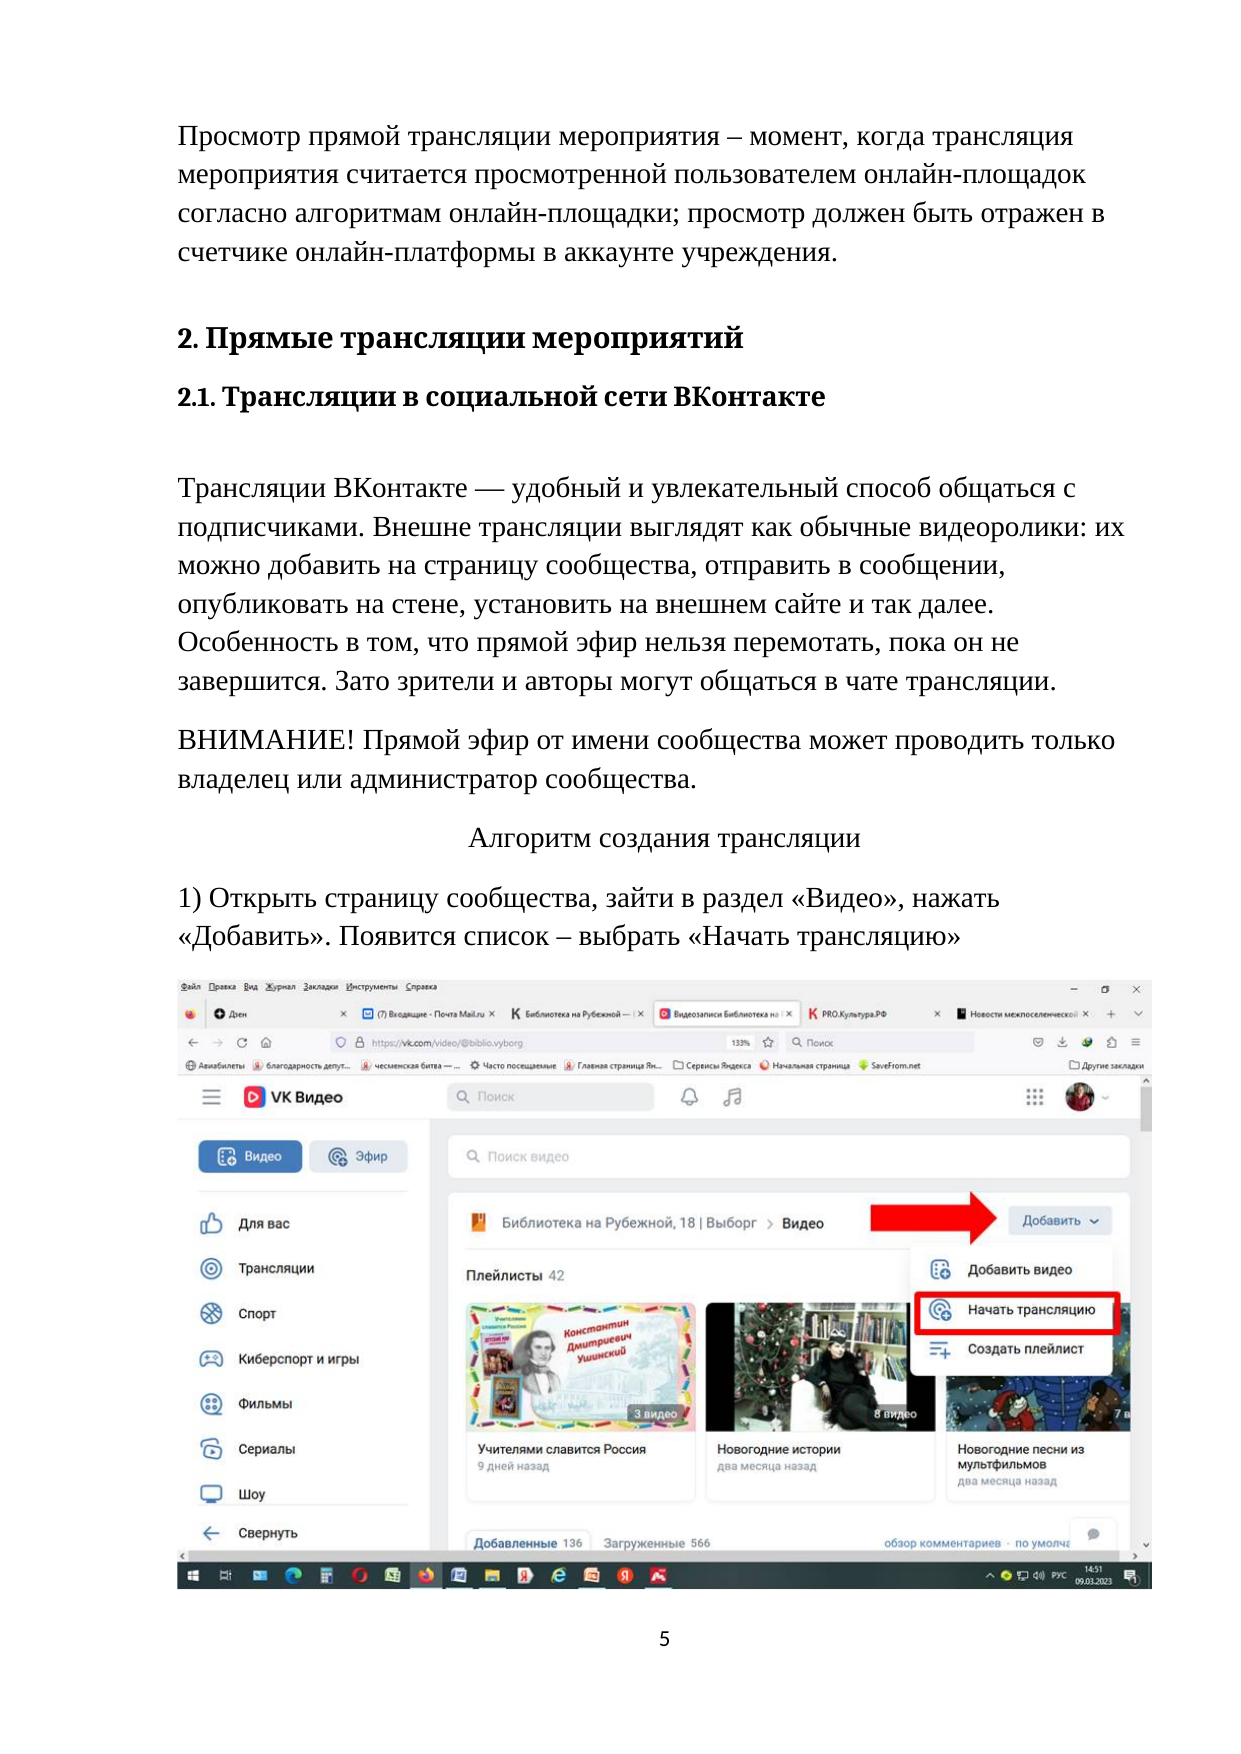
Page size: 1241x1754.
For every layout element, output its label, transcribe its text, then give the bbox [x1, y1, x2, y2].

text ВНИМАНИЕ! Прямой эфир от имени сообщества может проводить только владелец или администратор сообщества. [177, 722, 1152, 794]
text Алгоритм создания трансляции [177, 820, 1152, 854]
text Трансляции ВКонтакте — удобный и увлекательный способ общаться с подписчиками. Внешне трансляции выглядят как обычные видеоролики: их можно добавить на страницу сообщества, отправить в сообщении, опубликовать на стене, установить на внешнем сайте и так далее. Особенность в том, что прямой эфир нельзя перемотать, пока он не завершится. Зато зрители и авторы могут общаться в чате трансляции. [177, 470, 1152, 697]
picture [177, 977, 1152, 1590]
subtitle 2. Прямые трансляции мероприятий [177, 322, 1152, 356]
text 1) Открыть страницу сообщества, зайти в раздел «Видео», нажать «Добавить». Появится список – выбрать «Начать трансляцию» [177, 880, 1152, 952]
text Просмотр прямой трансляции мероприятия – момент, когда трансляция мероприятия считается просмотренной пользователем онлайн-площадок согласно алгоритмам онлайн-площадки; просмотр должен быть отражен в счетчике онлайн-платформы в аккаунте учреждения. [177, 118, 1152, 267]
subtitle 2.1. Трансляции в социальной сети ВКонтакте [177, 382, 1152, 413]
